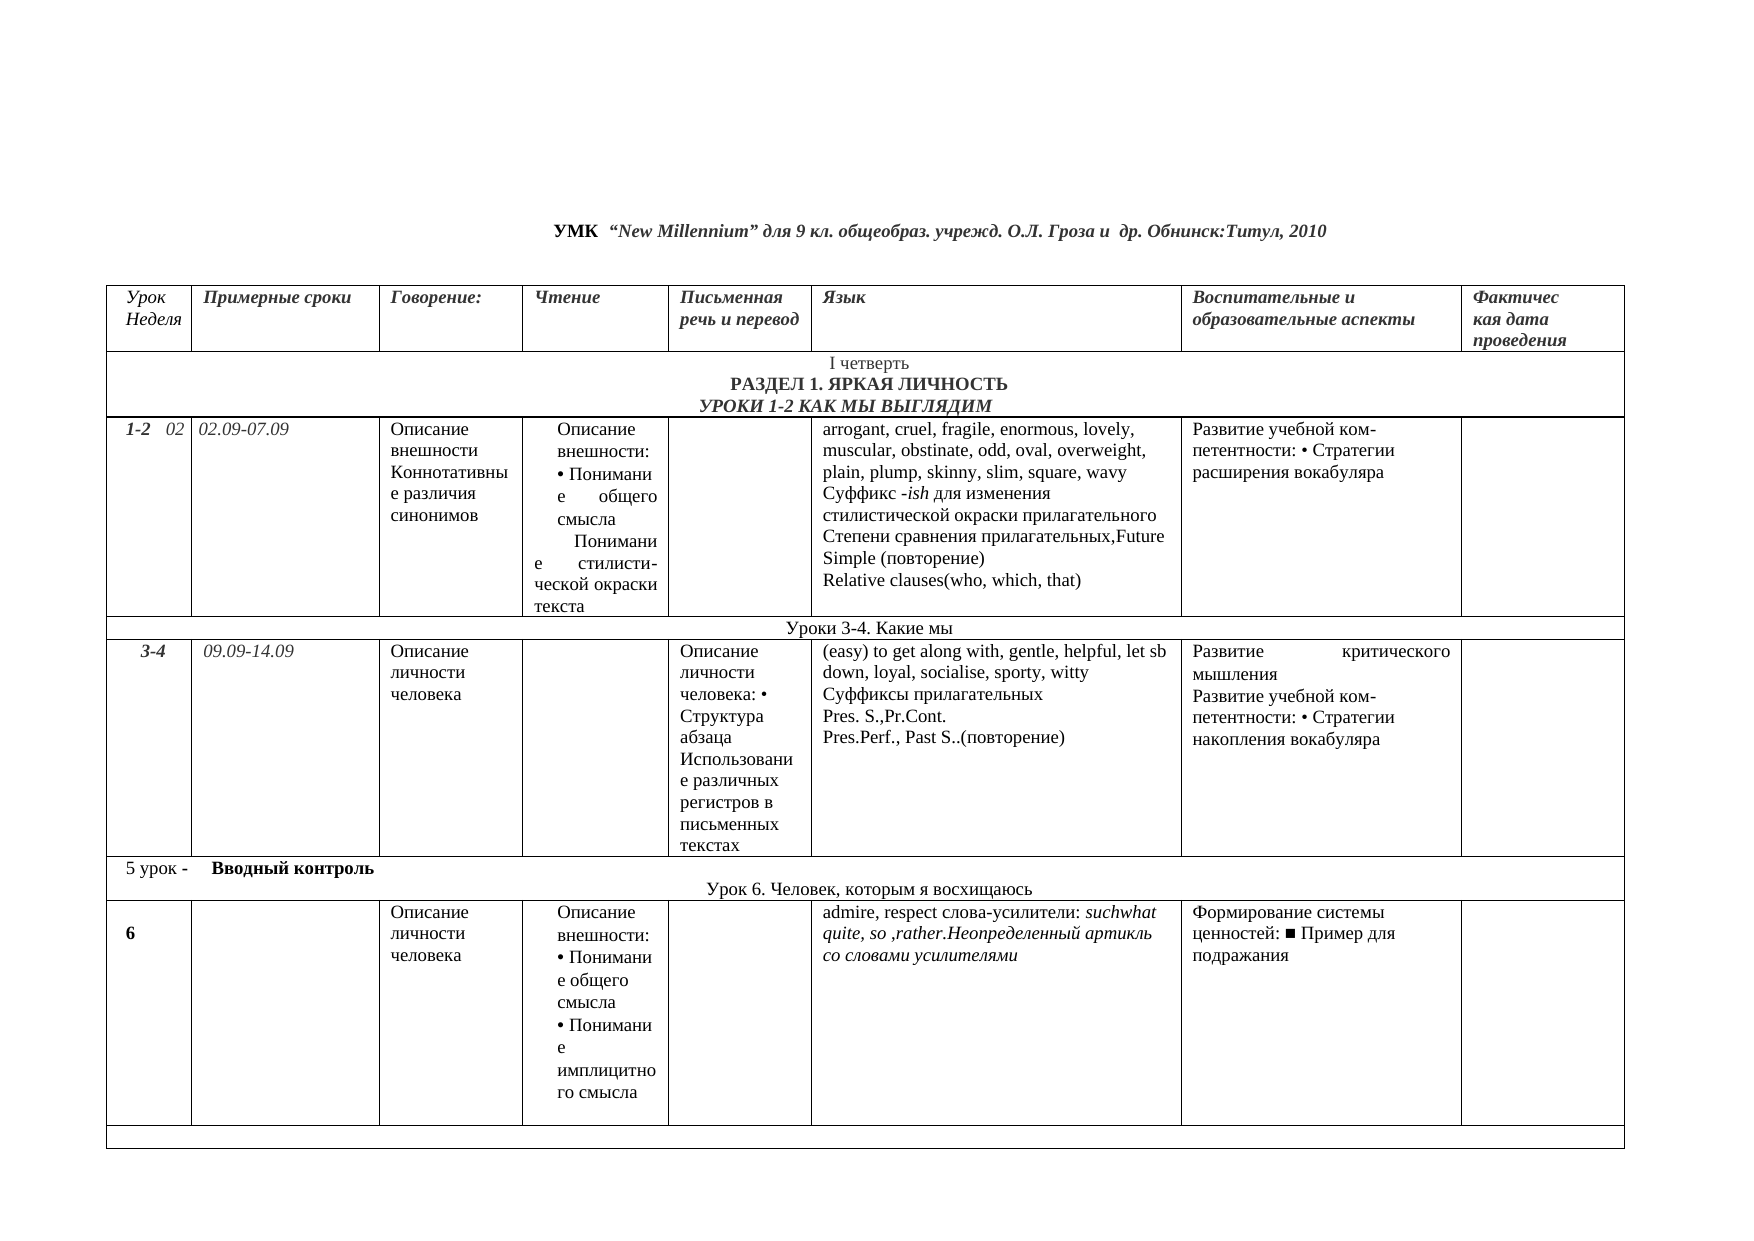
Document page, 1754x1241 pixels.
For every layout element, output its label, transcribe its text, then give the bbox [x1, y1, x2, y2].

table_cell Описание личности человека [380, 901, 522, 1125]
table_header Чтение [523, 286, 668, 351]
table_cell 5 урок - Вводный контроль Урок 6. Человек, которым я восхищаюсь [107, 857, 1624, 900]
table_header Воспитательные и образовательные аспекты [1182, 286, 1461, 351]
table_header Примерные сроки [192, 286, 379, 351]
table_cell [1462, 640, 1624, 856]
table_cell I четверть РАЗДЕЛ 1. ЯРКАЯ ЛИЧНОСТЬ УРОКИ 1-2 КАК МЫ ВЫГЛЯДИМ [107, 352, 1624, 416]
table_cell 6 [107, 901, 191, 1125]
table_cell Описание внешности Коннотативные различия синонимов [380, 418, 522, 616]
table_cell (easy) to get along with, gentle, helpful, let sb down, loyal, socialise, sporty, witty Суффиксы прилагательных Pres. S.,Pr.Cont. Pres.Perf., Past S..(повторение) [812, 640, 1181, 856]
table_header Урок Неделя [107, 286, 191, 351]
table_cell [192, 901, 379, 1125]
table_header Фактическая дата проведения [1462, 286, 1624, 351]
table_cell Уроки 3-4. Какие мы [107, 617, 1624, 639]
table_cell arrogant, cruel, fragile, enormous, lovely, muscular, obstinate, odd, oval, overweight, plain, plump, skinny, slim, square, wavy Суффикс -ish для изменения стилистической окраски прилагательного Степени сравнения прилагательных,Future Simple (повторение) Relative clauses(who, which, that) [812, 418, 1181, 616]
table_cell 09.09-14.09 [192, 640, 379, 856]
table_cell Описание внешности: Понимание общего смысла Понимание стилистической окраски текста [523, 418, 668, 616]
table_header Язык [812, 286, 1181, 351]
table_cell Формирование системы ценностей: ■ Пример для подражания [1182, 901, 1461, 1125]
table_cell [1462, 418, 1624, 616]
table_cell Описание личности человека: • Структура абзаца Использование различных регистров в письменных текстах [669, 640, 811, 856]
table_header Письменная речь и перевод [669, 286, 811, 351]
table_cell [669, 418, 811, 616]
table_cell 3-4 [107, 640, 191, 856]
table_cell Развитие критического мышления Развитие учебной компетентности: • Стратегии накопления вокабуляра [1182, 640, 1461, 856]
table_cell admire, respect слова-усилители: suchwhat quite, so ,rather.Неопределенный артикль со словами усилителями [812, 901, 1181, 1125]
table_cell Описание внешности: Понимание общего смысла Понимание имплицитного смысла [523, 901, 668, 1125]
table_cell [669, 901, 811, 1125]
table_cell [107, 1126, 1624, 1147]
table_cell Описание личности человека [380, 640, 522, 856]
table_cell 1-2 [107, 418, 191, 616]
text УМК “New Millennium” для 9 кл. общеобраз. учрежд. О.Л. Гроза и др. Обнинск:Титул, 2010 [118, 220, 1636, 242]
table_cell [1462, 901, 1624, 1125]
table_cell Развитие учебной компетентности: • Стратегии расширения вокабуляра [1182, 418, 1461, 616]
table_header Говорение: Функции и ситуации [380, 286, 522, 351]
table_cell [523, 640, 668, 856]
table_cell 02 02.09-07.09 [192, 418, 379, 616]
